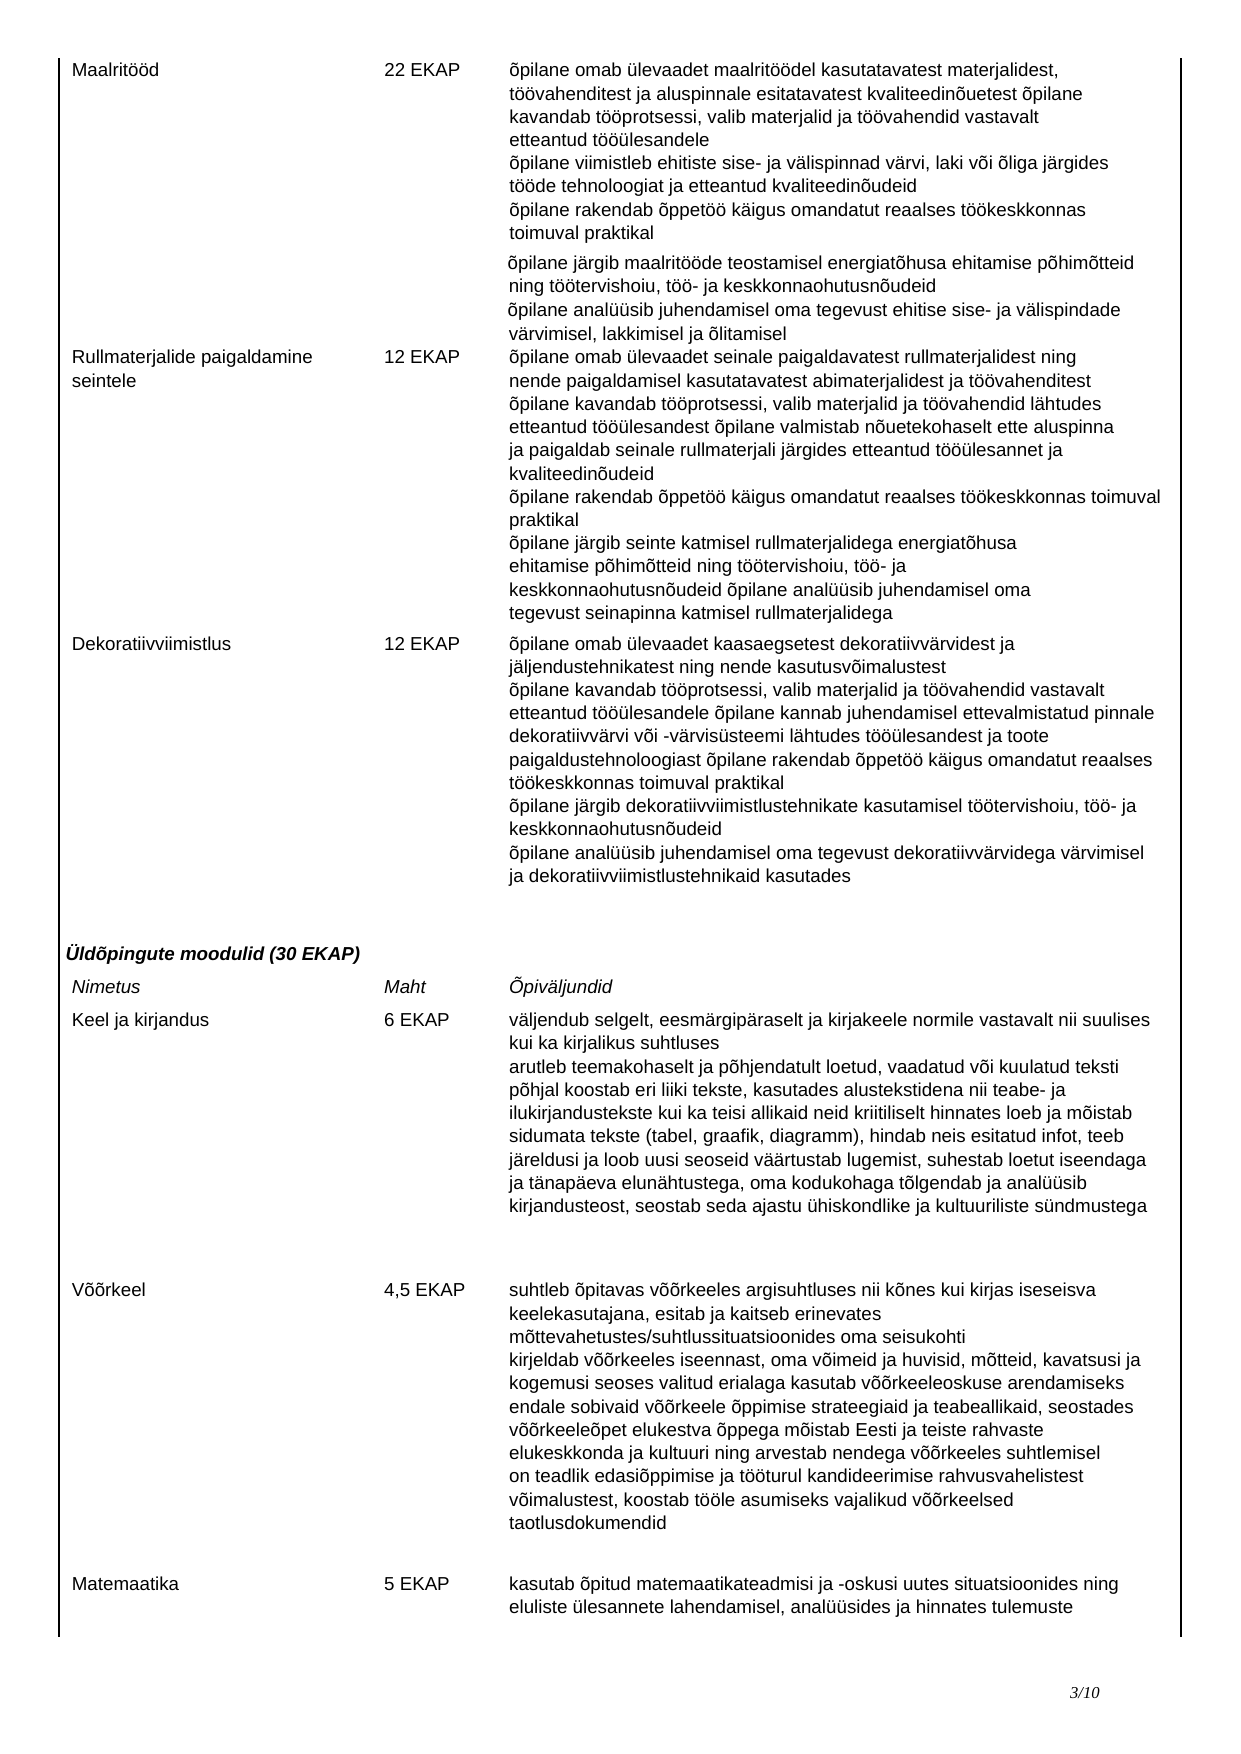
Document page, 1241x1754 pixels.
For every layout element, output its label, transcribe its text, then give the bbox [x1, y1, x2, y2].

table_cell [509, 1573, 1162, 1636]
table_cell Maht [384, 976, 509, 1009]
table_cell Maalritööd [72, 59, 384, 252]
table_cell 12 EKAP [384, 633, 509, 976]
table_cell Keel ja kirjandus [65, 1009, 384, 1279]
text õpilane analüüsib juhendamisel oma tegevust ehitise sise- ja välispindade värvimisel, lakkimisel ja õlitamisel [507, 299, 1122, 344]
table_cell õpilane omab ülevaadet maalritöödel kasutatavatest materjalidest, töövahenditest ja aluspinnale esitatavatest kvaliteedinõuetest õpilane kavandab tööprotsessi, valib materjalid ja töövahendid vastavalt etteantud tööülesandele õpilane viimistleb ehitiste sise- ja välispinnad värvi, laki või õliga järgides tööde tehnoloogiat ja etteantud kvaliteedinõudeid õpilane rakendab õppetöö käigus omandatut reaalses töökeskkonnas toimuval praktikal [509, 59, 1160, 252]
text õpilane järgib maalritööde teostamisel energiatõhusa ehitamise põhimõtteid ning töötervishoiu, töö- ja keskkonnaohutusnõudeid [507, 252, 1135, 297]
table_cell Võõrkeel [65, 1279, 384, 1573]
table_cell Õpiväljundid [509, 976, 1162, 1009]
table_cell 22 EKAP [384, 59, 509, 252]
table_cell Dekoratiivviimistlus Üldõpingute moodulid (30 EKAP) [65, 633, 384, 976]
table_cell väljendub selgelt, eesmärgipäraselt ja kirjakeele normile vastavalt nii suulises kui ka kirjalikus suhtluses arutleb teemakohaselt ja põhjendatult loetud, vaadatud või kuulatud teksti põhjal koostab eri liiki tekste, kasutades alustekstidena nii teabe- ja ilukirjandustekste kui ka teisi allikaid neid kriitiliselt hinnates loeb ja mõistab sidumata tekste (tabel, graafik, diagramm), hindab neis esitatud infot, teeb järeldusi ja loob uusi seoseid väärtustab lugemist, suhestab loetut iseendaga ja tänapäeva elunähtustega, oma kodukohaga tõlgendab ja analüüsib kirjandusteost, seostab seda ajastu ühiskondlike ja kultuuriliste sündmustega [509, 1009, 1162, 1279]
table_cell 4,5 EKAP [384, 1279, 509, 1573]
table_cell Matemaatika [65, 1573, 384, 1636]
table_cell 5 EKAP [384, 1573, 509, 1636]
table_header 12 EKAP [384, 346, 509, 632]
table_header Rullmaterjalide paigaldamine seintele [65, 346, 384, 632]
table_cell suhtleb õpitavas võõrkeeles argisuhtluses nii kõnes kui kirjas iseseisva keelekasutajana, esitab ja kaitseb erinevates mõttevahetustes/suhtlussituatsioonides oma seisukohti kirjeldab võõrkeeles iseennast, oma võimeid ja huvisid, mõtteid, kavatsusi ja kogemusi seoses valitud erialaga kasutab võõrkeeleoskuse arendamiseks endale sobivaid võõrkeele õppimise strateegiaid ja teabeallikaid, seostades võõrkeeleõpet elukestva õppega mõistab Eesti ja teiste rahvaste elukeskkonda ja kultuuri ning arvestab nendega võõrkeeles suhtlemisel on teadlik edasiõppimise ja tööturul kandideerimise rahvusvahelistest võimalustest, koostab tööle asumiseks vajalikud võõrkeelsed taotlusdokumendid [509, 1279, 1162, 1573]
table_cell 6 EKAP [384, 1009, 509, 1279]
table_cell õpilane omab ülevaadet kaasaegsetest dekoratiivvärvidest ja jäljendustehnikatest ning nende kasutusvõimalustest õpilane kavandab tööprotsessi, valib materjalid ja töövahendid vastavalt etteantud tööülesandele õpilane kannab juhendamisel ettevalmistatud pinnale dekoratiivvärvi või -värvisüsteemi lähtudes tööülesandest ja toote paigaldustehnoloogiast õpilane rakendab õppetöö käigus omandatut reaalses töökeskkonnas toimuval praktikal õpilane järgib dekoratiivviimistlustehnikate kasutamisel töötervishoiu, töö- ja keskkonnaohutusnõudeid õpilane analüüsib juhendamisel oma tegevust dekoratiivvärvidega värvimisel ja dekoratiivviimistlustehnikaid kasutades [509, 633, 1162, 976]
table_cell Nimetus [65, 976, 384, 1009]
table_header õpilane omab ülevaadet seinale paigaldavatest rullmaterjalidest ning nende paigaldamisel kasutatavatest abimaterjalidest ja töövahenditest õpilane kavandab tööprotsessi, valib materjalid ja töövahendid lähtudes etteantud tööülesandest õpilane valmistab nõuetekohaselt ette aluspinna ja paigaldab seinale rullmaterjali järgides etteantud tööülesannet ja kvaliteedinõudeid õpilane rakendab õppetöö käigus omandatut reaalses töökeskkonnas toimuval praktikal õpilane järgib seinte katmisel rullmaterjalidega energiatõhusa ehitamise põhimõtteid ning töötervishoiu, töö- ja keskkonnaohutusnõudeid õpilane analüüsib juhendamisel oma tegevust seinapinna katmisel rullmaterjalidega [509, 346, 1162, 632]
